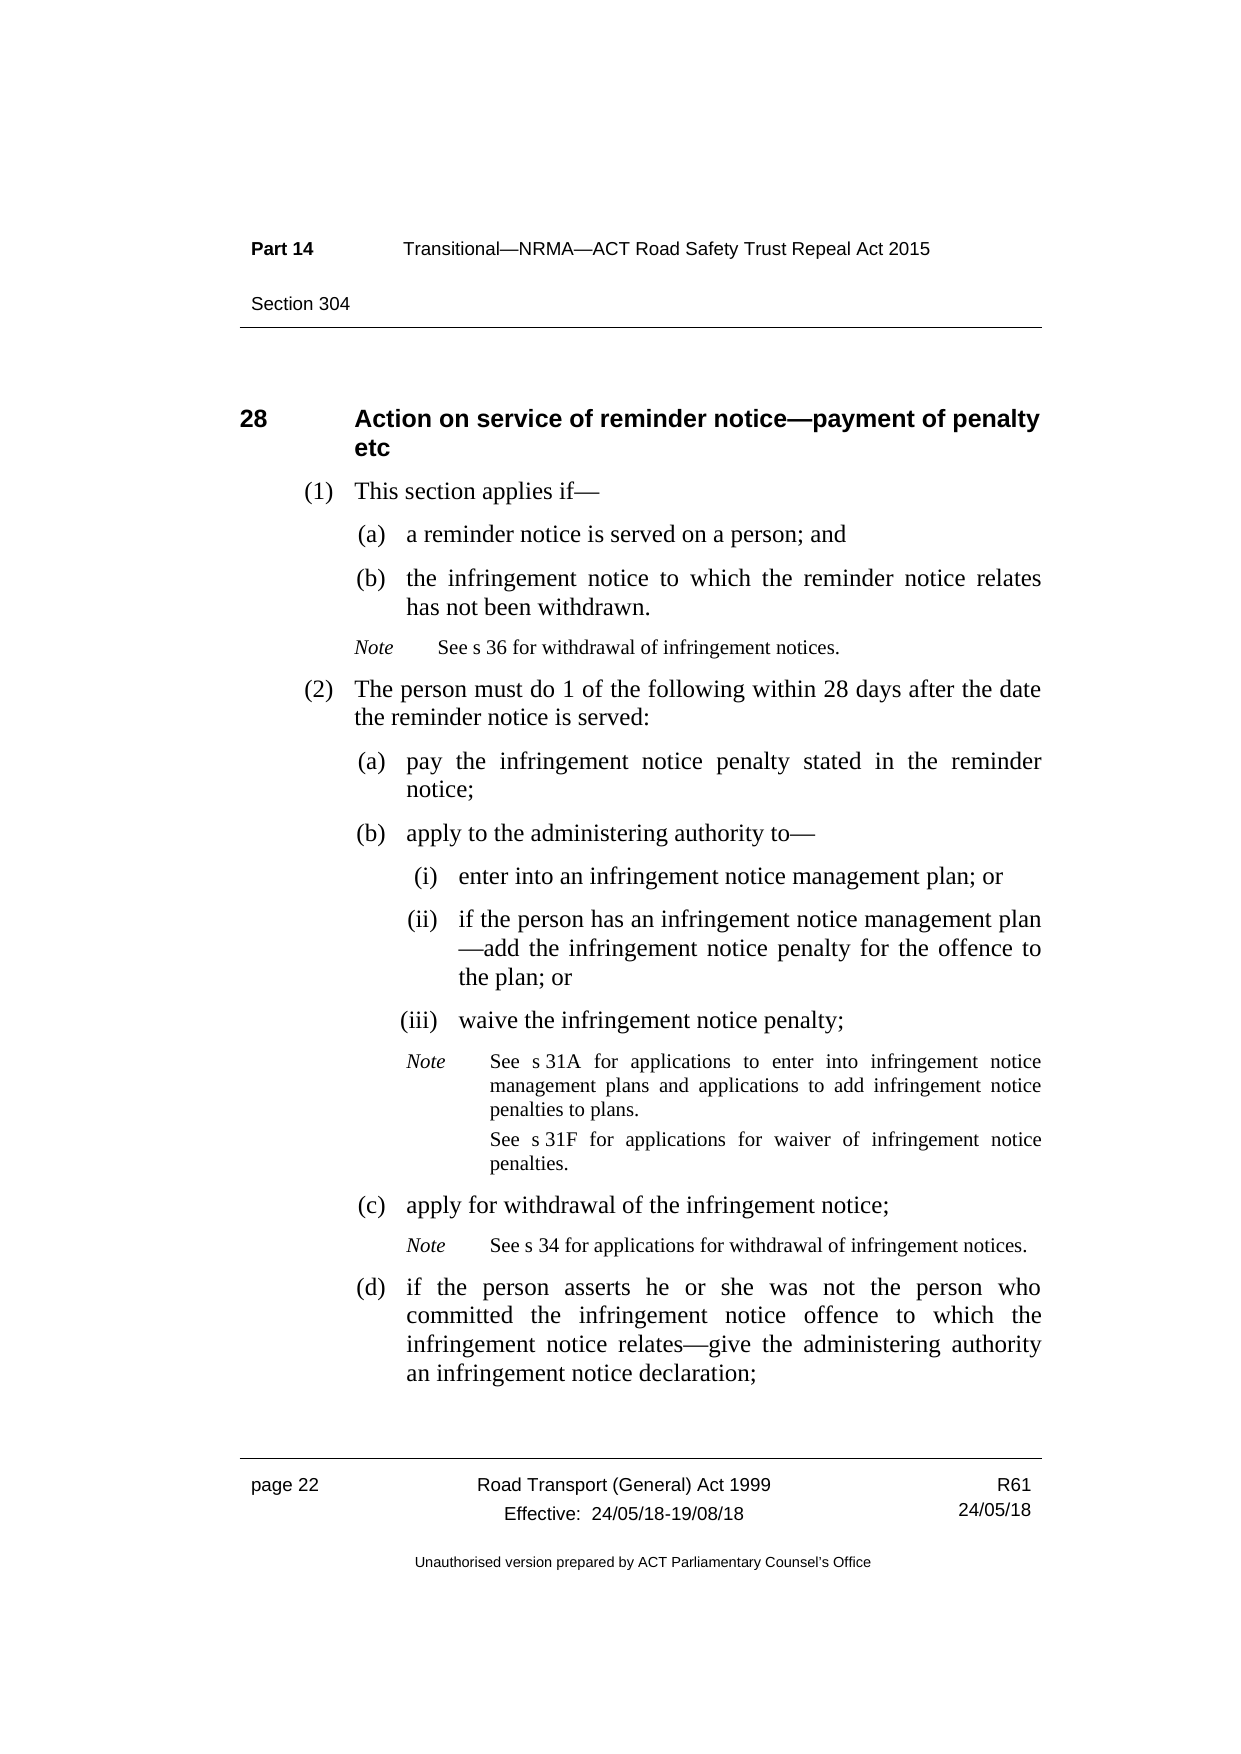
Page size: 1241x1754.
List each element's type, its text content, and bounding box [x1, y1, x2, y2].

text (i) enter into an infringement notice management plan; or [239, 861, 1042, 890]
text (2) The person must do 1 of the following within 28 days after the date the reminder notice is served: [239, 674, 1042, 731]
text (b) apply to the administering authority to— [239, 818, 1042, 847]
text (a) pay the infringement notice penalty stated in the reminder notice; [239, 746, 1042, 803]
text Note See s 34 for applications for withdrawal of infringement notices. [406, 1233, 1042, 1257]
text Note See s 36 for withdrawal of infringement notices. [354, 635, 1042, 659]
text (c) apply for withdrawal of the infringement notice; [239, 1190, 1042, 1218]
text (b) the infringement notice to which the reminder notice relates has not been withdrawn. [239, 563, 1042, 620]
text (iii) waive the infringement notice penalty; [239, 1005, 1042, 1034]
text (1) This section applies if— [239, 476, 1042, 505]
text (ii) if the person has an infringement notice management plan—add the infringement notice penalty for the offence to the plan; or [239, 904, 1042, 991]
text (d) if the person asserts he or she was not the person who committed the infringement notice offence to which the infringement notice relates—give the administering authority an infringement notice declaration; [239, 1272, 1042, 1387]
text Note See s 31A for applications to enter into infringement notice management plans and applications to add infringement notice penalties to plans. [406, 1049, 1042, 1121]
text (a) a reminder notice is served on a person; and [239, 519, 1042, 548]
text 28 Action on service of reminder notice—payment of penalty etc [239, 404, 1042, 462]
text See s 31F for applications for waiver of infringement notice penalties. [489, 1127, 1042, 1175]
